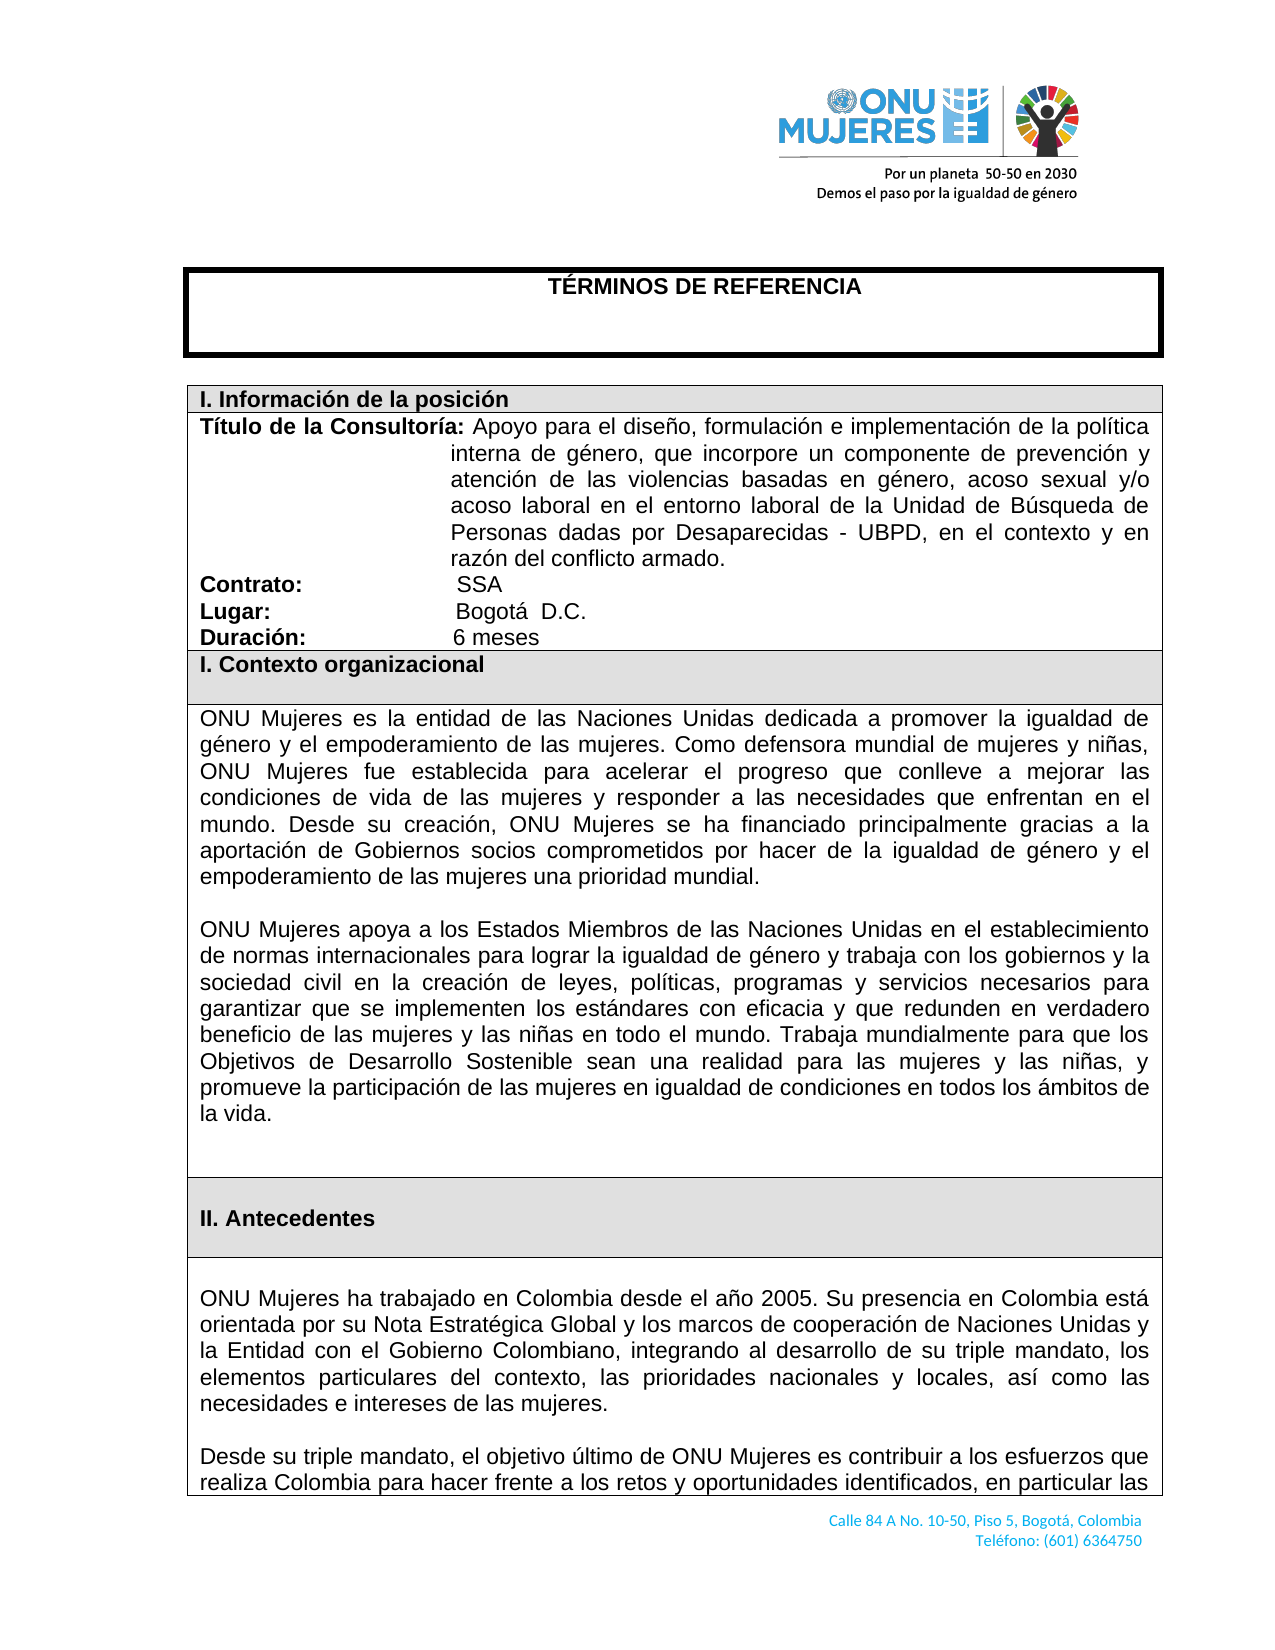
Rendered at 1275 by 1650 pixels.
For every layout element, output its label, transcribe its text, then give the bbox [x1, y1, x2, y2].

table_header TÉRMINOS DE REFERENCIA [189, 273, 1158, 352]
table_cell ONU Mujeres es la entidad de las Naciones Unidas dedicada a promover la igualdad de género y el empoderamiento de las mujeres. Como defensora mundial de mujeres y niñas, ONU Mujeres fue establecida para acelerar el progreso que conlleve a mejorar las condiciones de vida de las mujeres y responder a las necesidades que enfrentan en el mundo. Desde su creación, ONU Mujeres se ha financiado principalmente gracias a la aportación de Gobiernos socios comprometidos por hacer de la igualdad de género y el empoderamiento de las mujeres una prioridad mundial. ONU Mujeres apoya a los Estados Miembros de las Naciones Unidas en el establecimiento de normas internacionales para lograr la igualdad de género y trabaja con los gobiernos y la sociedad civil en la creación de leyes, políticas, programas y servicios necesarios para garantizar que se implementen los estándares con eficacia y que redunden en verdadero beneficio de las mujeres y las niñas en todo el mundo. Trabaja mundialmente para que los Objetivos de Desarrollo Sostenible sean una realidad para las mujeres y las niñas, y promueve la participación de las mujeres en igualdad de condiciones en todos los ámbitos de la vida. [188, 705, 1162, 1177]
table_cell Título de la Consultoría: Apoyo para el diseño, formulación e implementación de la política interna de género, que incorpore un componente de prevención y atención de las violencias basadas en género, acoso sexual y/o acoso laboral en el entorno laboral de la Unidad de Búsqueda de Personas dadas por Desaparecidas - UBPD, en el contexto y en razón del conflicto armado. Contrato: SSA Lugar: Bogotá D.C. Duración: 6 meses [188, 413, 1162, 650]
table_cell II. Antecedentes [188, 1178, 1162, 1257]
table_cell I. Contexto organizacional [188, 651, 1162, 704]
picture [768, 75, 1088, 213]
table_header I. Información de la posición [188, 386, 1162, 412]
